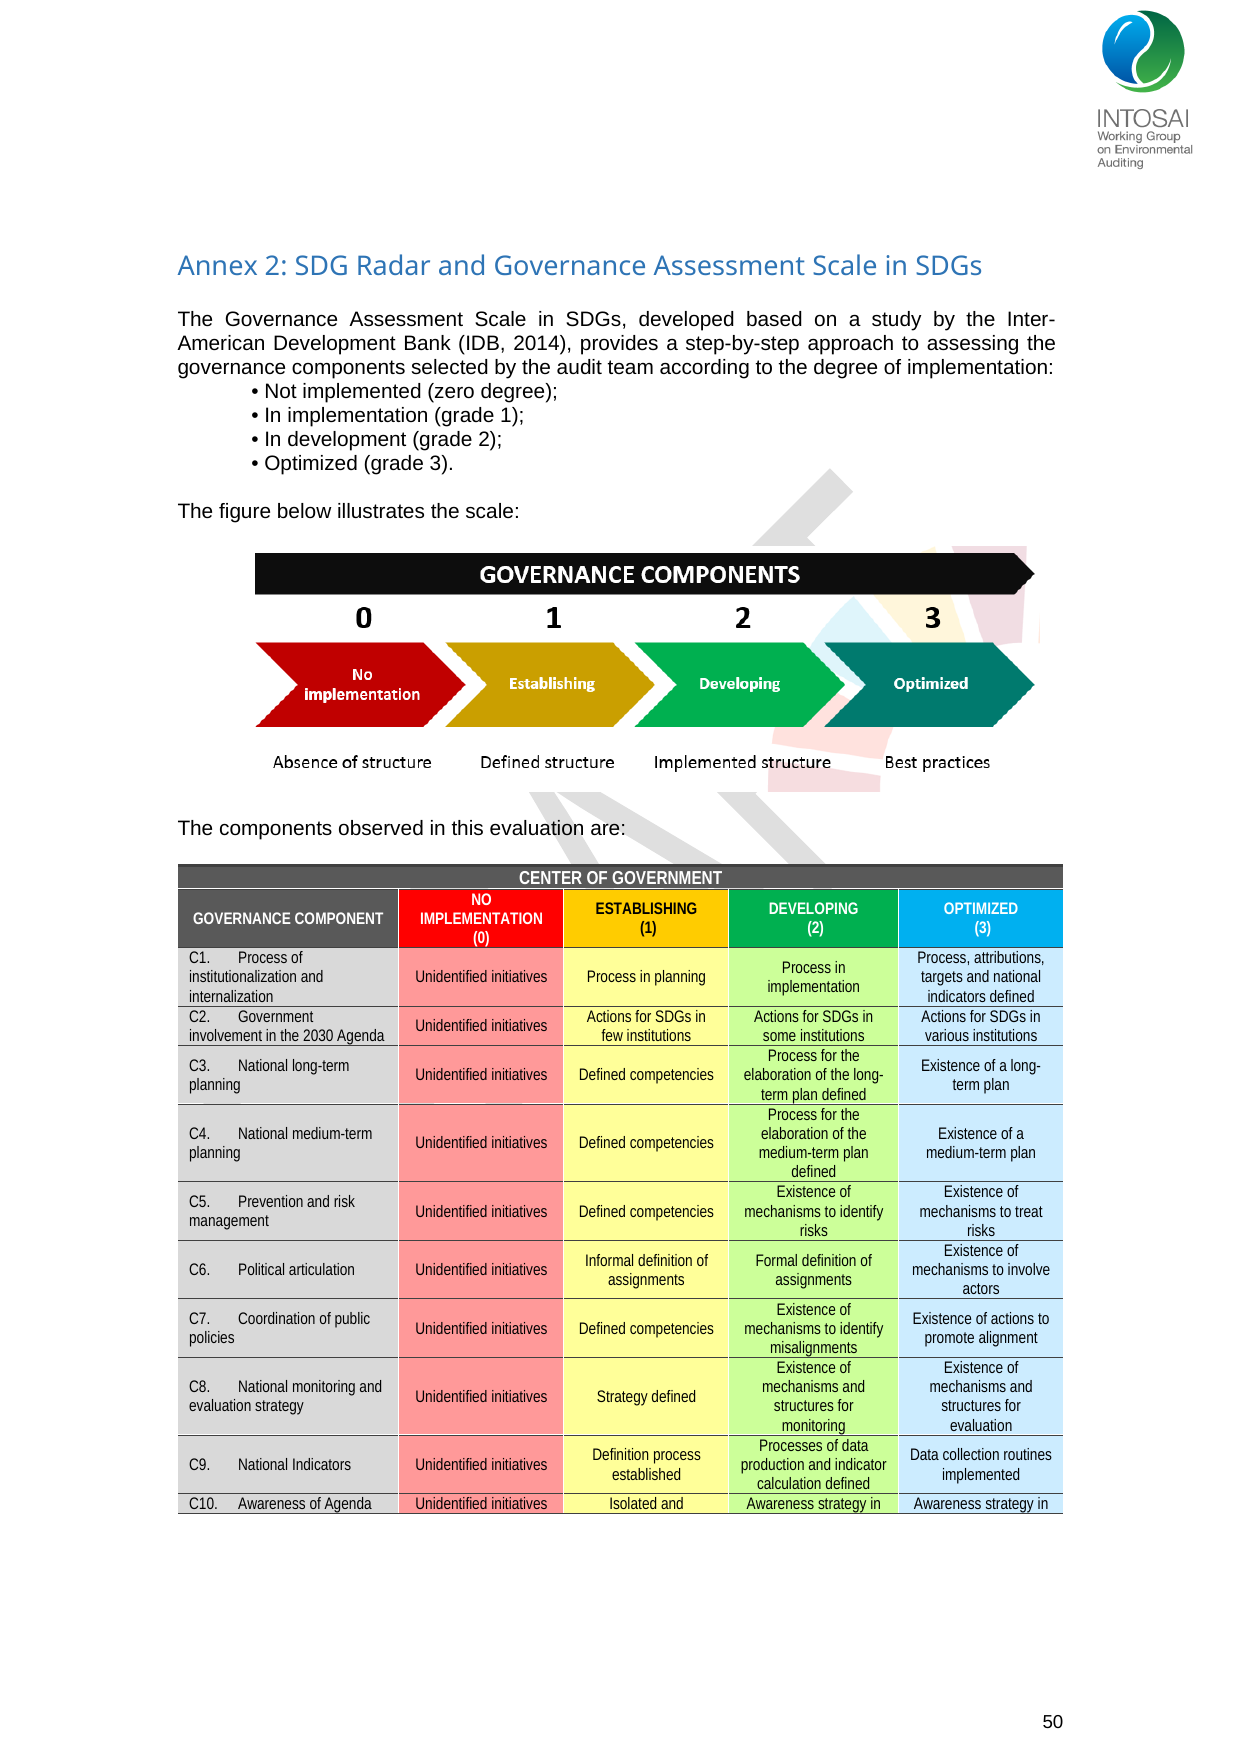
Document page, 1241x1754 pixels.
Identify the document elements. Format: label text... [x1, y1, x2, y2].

table_cell Unidentified initiatives [399, 1182, 563, 1240]
table_cell C9. National Indicators [178, 1436, 398, 1493]
table_cell C8. National monitoring and evaluation strategy [178, 1358, 398, 1434]
picture [1097, 6, 1194, 170]
table_header CENTER OF GOVERNMENT [178, 867, 1063, 888]
table_cell Awareness strategy in preparation [729, 1494, 898, 1513]
table_cell Process, attributions, targets and national indicators defined [899, 948, 1063, 1006]
text The components observed in this evaluation are: [177, 816, 1057, 840]
table_cell OPTIMIZED (3) [899, 890, 1063, 947]
table_cell Unidentified initiatives [399, 1241, 563, 1298]
table_cell Unidentified initiatives [399, 948, 563, 1006]
text • In implementation (grade 1); [177, 403, 1057, 427]
picture [251, 546, 1040, 792]
table_cell Strategy defined [564, 1358, 728, 1434]
subtitle Annex 2: SDG Radar and Governance Assessment Scale in SDGs [177, 246, 1063, 283]
table_cell C7. Coordination of public policies [178, 1299, 398, 1357]
table_cell Process for the elaboration of the long-term plan defined [729, 1046, 898, 1103]
text The Governance Assessment Scale in SDGs, developed based on a study by the Inter-American Development Bank (IDB, 2014), provides a step-by-step approach to assessing the governance components selected by the audit team according to the degree of implementation: [177, 307, 1057, 379]
table_cell Defined competencies [564, 1046, 728, 1103]
table_cell Formal definition of assignments [729, 1241, 898, 1298]
table_cell C2. Government involvement in the 2030 Agenda [178, 1007, 398, 1045]
table_cell Isolated and uncoordinated actions [564, 1494, 728, 1513]
table_cell Unidentified initiatives [399, 1494, 563, 1513]
table_cell DEVELOPING (2) [729, 890, 898, 947]
table_cell Unidentified initiatives [399, 1046, 563, 1103]
table_cell C10. Awareness of Agenda 2030 in the country [178, 1494, 398, 1513]
table_cell Process in planning [564, 948, 728, 1006]
table_cell Unidentified initiatives [399, 1105, 563, 1181]
table_cell Existence of mechanisms and structures for evaluation [899, 1358, 1063, 1434]
table_cell Defined competencies [564, 1105, 728, 1181]
table_cell Processes of data production and indicator calculation defined [729, 1436, 898, 1493]
table_cell Existence of mechanisms to treat risks [899, 1182, 1063, 1240]
table_cell Unidentified initiatives [399, 1358, 563, 1434]
text The figure below illustrates the scale: [177, 499, 1057, 523]
table_cell C5. Prevention and risk management [178, 1182, 398, 1240]
table_cell NO IMPLEMENTATION (0) [399, 890, 563, 947]
table_cell Data collection routines implemented [899, 1436, 1063, 1493]
table_cell Unidentified initiatives [399, 1436, 563, 1493]
table_cell C3. National long-term planning [178, 1046, 398, 1103]
table_cell Unidentified initiatives [399, 1007, 563, 1045]
table_cell Actions for SDGs in various institutions [899, 1007, 1063, 1045]
table_cell C6. Political articulation [178, 1241, 398, 1298]
table_cell C4. National medium-term planning [178, 1105, 398, 1181]
table_cell Defined competencies [564, 1299, 728, 1357]
table_cell Existence of mechanisms and structures for monitoring [729, 1358, 898, 1434]
table_cell Unidentified initiatives [399, 1299, 563, 1357]
table_cell ESTABLISHING (1) [564, 890, 728, 947]
table_cell Definition process established [564, 1436, 728, 1493]
table_cell Informal definition of assignments [564, 1241, 728, 1298]
table_cell Awareness strategy in execution [899, 1494, 1063, 1513]
text • In development (grade 2); [177, 427, 1057, 451]
table_cell C1. Process of institutionalization and internalization [178, 948, 398, 1006]
table_cell Process in implementation [729, 948, 898, 1006]
table_cell Defined competencies [564, 1182, 728, 1240]
table_cell Existence of mechanisms to identify misalignments [729, 1299, 898, 1357]
table_cell Existence of actions to promote alignment [899, 1299, 1063, 1357]
table_cell Existence of a medium-term plan [899, 1105, 1063, 1181]
text • Optimized (grade 3). [177, 451, 1057, 475]
text • Not implemented (zero degree); [177, 379, 1057, 403]
table_cell Process for the elaboration of the medium-term plan defined [729, 1105, 898, 1181]
table_cell Actions for SDGs in few institutions [564, 1007, 728, 1045]
table_cell GOVERNANCE COMPONENT [178, 890, 398, 947]
table_cell Existence of a long-term plan [899, 1046, 1063, 1103]
table_cell Existence of mechanisms to identify risks [729, 1182, 898, 1240]
table_cell Actions for SDGs in some institutions [729, 1007, 898, 1045]
table_cell Existence of mechanisms to involve actors [899, 1241, 1063, 1298]
